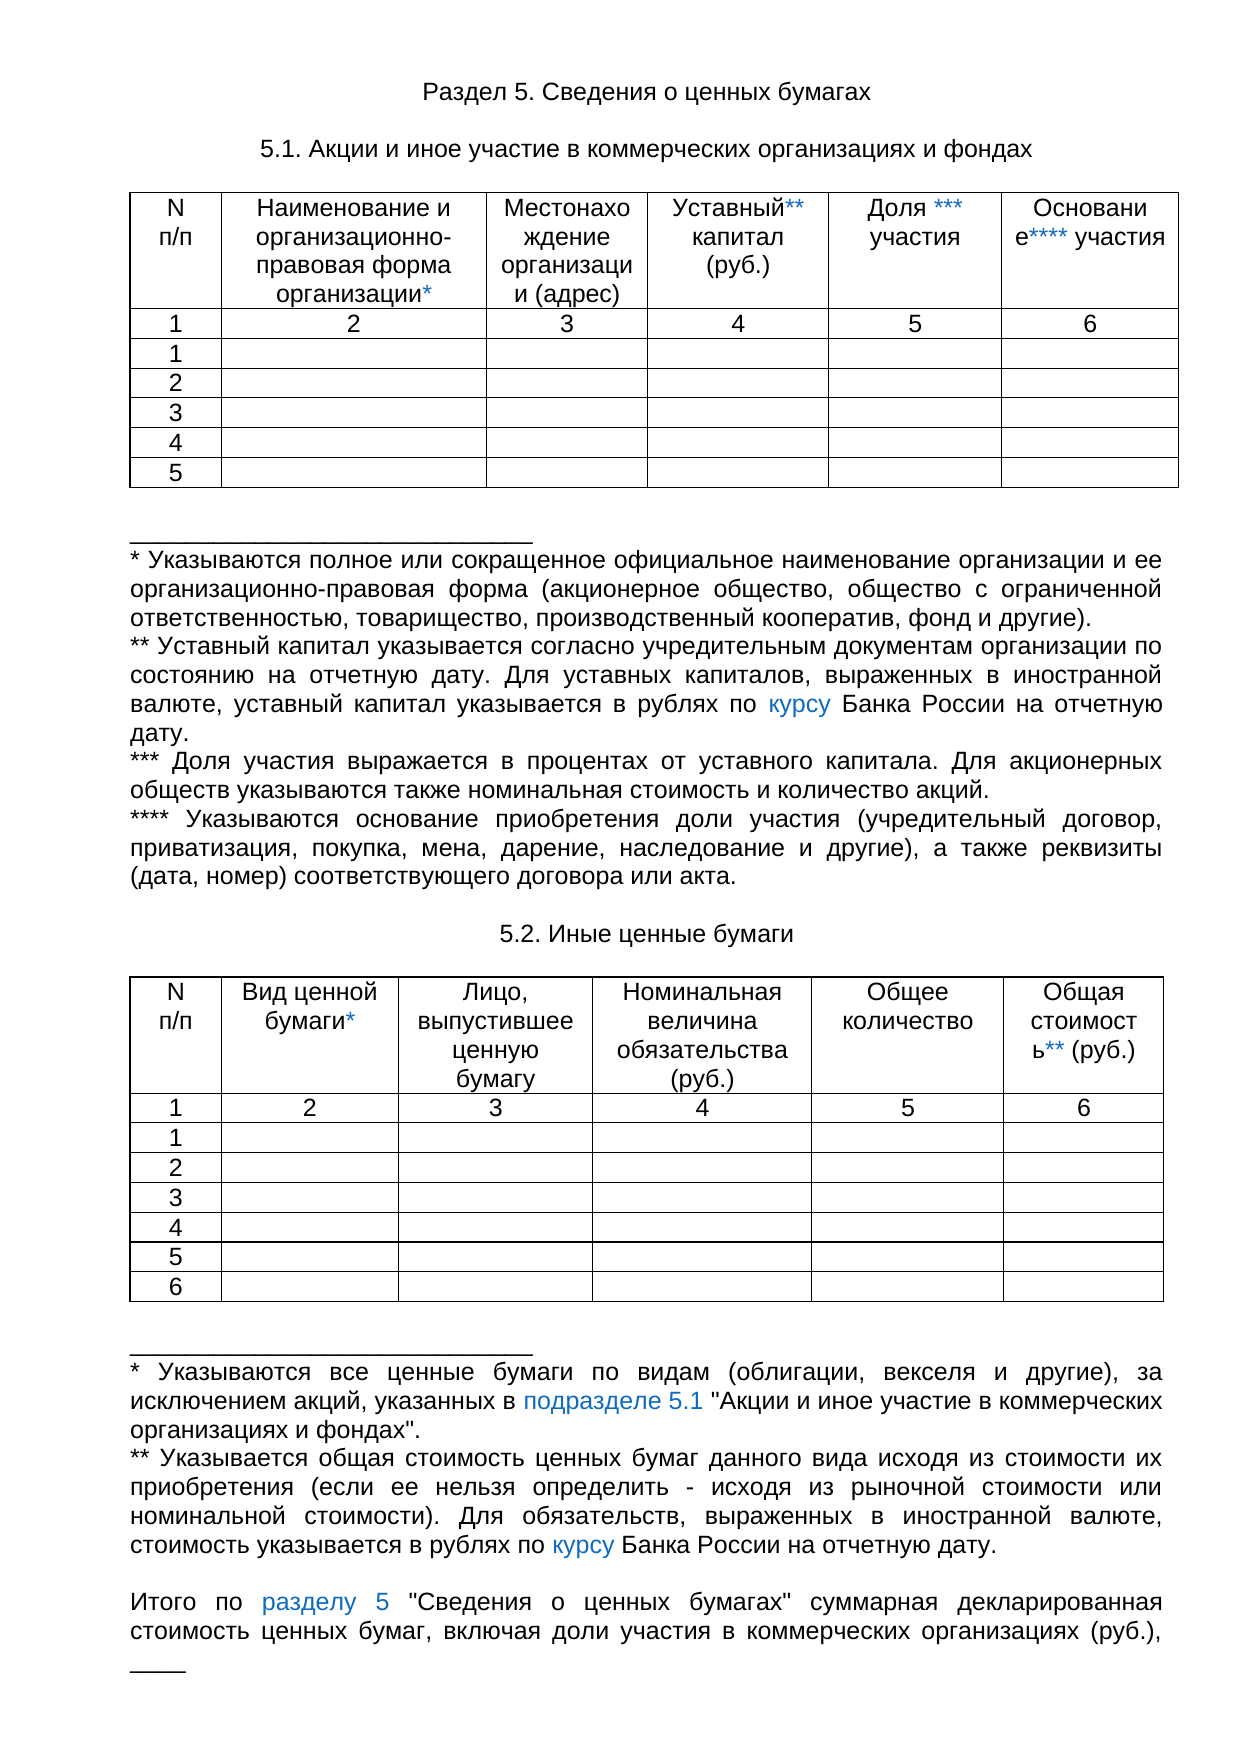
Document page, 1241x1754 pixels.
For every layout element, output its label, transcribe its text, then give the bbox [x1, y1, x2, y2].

table_cell [222, 398, 486, 427]
table_cell [648, 369, 828, 397]
table_cell [593, 1213, 811, 1241]
table_cell [487, 339, 647, 367]
text * Указываются полное или сокращенное официальное наименование организации и ее организационно-правовая форма (акционерное общество, общество с ограниченной ответственностью, товарищество, производственный кооператив, фонд и другие). [130, 545, 1163, 631]
table_cell 5 [829, 309, 1001, 338]
table_cell [399, 1243, 592, 1271]
table_cell 2 [131, 369, 221, 397]
table_cell 4 [131, 428, 221, 457]
table_cell 1 [131, 309, 221, 338]
table_cell [222, 1153, 398, 1182]
table_cell [1002, 398, 1178, 427]
table_cell [648, 339, 828, 367]
table_cell [593, 1153, 811, 1182]
table_cell 4 [648, 309, 828, 338]
table_header Доля *** участия [829, 193, 1001, 308]
table_cell [1002, 339, 1178, 367]
table_cell [399, 1183, 592, 1212]
table_header Местонахождение организации (адрес) [487, 193, 647, 308]
table_cell [648, 398, 828, 427]
table_cell [1002, 369, 1178, 397]
subtitle 5.2. Иные ценные бумаги [130, 919, 1163, 948]
table_cell [829, 398, 1001, 427]
table_cell 3 [131, 398, 221, 427]
table_header Основание**** участия [1002, 193, 1178, 308]
table_header Лицо, выпустившее ценную бумагу [399, 978, 592, 1092]
table_cell [593, 1183, 811, 1212]
table_header Общая стоимость** (руб.) [1004, 978, 1163, 1092]
table_cell [829, 339, 1001, 367]
table_cell [222, 1213, 398, 1241]
table_cell [829, 428, 1001, 457]
table_cell [222, 1183, 398, 1212]
table_cell [593, 1243, 811, 1271]
table_cell 4 [131, 1213, 221, 1241]
table_cell [1004, 1183, 1163, 1212]
table_cell [593, 1272, 811, 1301]
table_cell 3 [131, 1183, 221, 1212]
table_cell [812, 1153, 1003, 1182]
table_cell [222, 458, 486, 487]
table_cell [399, 1123, 592, 1152]
table_cell [648, 458, 828, 487]
table_header Общее количество [812, 978, 1003, 1092]
table_cell 6 [1002, 309, 1178, 338]
table_cell [1004, 1243, 1163, 1271]
text _____________________________ [130, 516, 1163, 545]
table_header Вид ценной бумаги* [222, 978, 398, 1092]
table_cell 3 [399, 1094, 592, 1122]
table_cell [593, 1123, 811, 1152]
table_cell [829, 369, 1001, 397]
table_cell 5 [812, 1094, 1003, 1122]
text ** Уставный капитал указывается согласно учредительным документам организации по состоянию на отчетную дату. Для уставных капиталов, выраженных в иностранной валюте, уставный капитал указывается в рублях по курсу Банка России на отчетную дату. [130, 631, 1163, 746]
table_cell 2 [222, 309, 486, 338]
text **** Указываются основание приобретения доли участия (учредительный договор, приватизация, покупка, мена, дарение, наследование и другие), а также реквизиты (дата, номер) соответствующего договора или акта. [130, 804, 1163, 890]
table_cell [1004, 1213, 1163, 1241]
table_cell [222, 428, 486, 457]
table_cell [487, 369, 647, 397]
table_cell [487, 458, 647, 487]
text * Указываются все ценные бумаги по видам (облигации, векселя и другие), за исключением акций, указанных в подразделе 5.1 "Акции и иное участие в коммерческих организациях и фондах". [130, 1357, 1163, 1443]
table_cell 6 [1004, 1094, 1163, 1122]
table_cell [1002, 428, 1178, 457]
table_cell [829, 458, 1001, 487]
table_cell [222, 1272, 398, 1301]
table_cell [399, 1272, 592, 1301]
table_cell [222, 339, 486, 367]
table_cell [648, 428, 828, 457]
table_cell 2 [222, 1094, 398, 1122]
table_cell 3 [487, 309, 647, 338]
table_cell [222, 1123, 398, 1152]
table_cell 4 [593, 1094, 811, 1122]
table_header Номинальная величина обязательства (руб.) [593, 978, 811, 1092]
table_cell [812, 1272, 1003, 1301]
table_header N п/п [131, 193, 221, 308]
table_cell [399, 1153, 592, 1182]
table_cell [812, 1213, 1003, 1241]
table_cell 1 [131, 1094, 221, 1122]
text *** Доля участия выражается в процентах от уставного капитала. Для акционерных обществ указываются также номинальная стоимость и количество акций. [130, 746, 1163, 804]
subtitle Раздел 5. Сведения о ценных бумагах [130, 77, 1163, 106]
table_cell [487, 398, 647, 427]
table_cell [812, 1243, 1003, 1271]
table_header Наименование и организационно-правовая форма организации* [222, 193, 486, 308]
table_cell [487, 428, 647, 457]
table_cell [1004, 1272, 1163, 1301]
table_cell 5 [131, 458, 221, 487]
table_cell [1004, 1153, 1163, 1182]
table_header Уставный** капитал (руб.) [648, 193, 828, 308]
table_cell 1 [131, 1123, 221, 1152]
text _____________________________ [130, 1328, 1163, 1357]
subtitle 5.1. Акции и иное участие в коммерческих организациях и фондах [130, 134, 1163, 163]
table_cell [399, 1213, 592, 1241]
table_cell [222, 1243, 398, 1271]
table_cell 1 [131, 339, 221, 367]
table_cell 5 [131, 1243, 221, 1271]
text Итого по разделу 5 "Сведения о ценных бумагах" суммарная декларированная стоимость ценных бумаг, включая доли участия в коммерческих организациях (руб.), ____ [130, 1587, 1163, 1673]
table_cell 6 [131, 1272, 221, 1301]
table_cell [1004, 1123, 1163, 1152]
table_cell [222, 369, 486, 397]
table_cell [1002, 458, 1178, 487]
text ** Указывается общая стоимость ценных бумаг данного вида исходя из стоимости их приобретения (если ее нельзя определить - исходя из рыночной стоимости или номинальной стоимости). Для обязательств, выраженных в иностранной валюте, стоимость указывается в рублях по курсу Банка России на отчетную дату. [130, 1443, 1163, 1558]
table_header N п/п [131, 978, 221, 1092]
table_cell 2 [131, 1153, 221, 1182]
table_cell [812, 1123, 1003, 1152]
table_cell [812, 1183, 1003, 1212]
